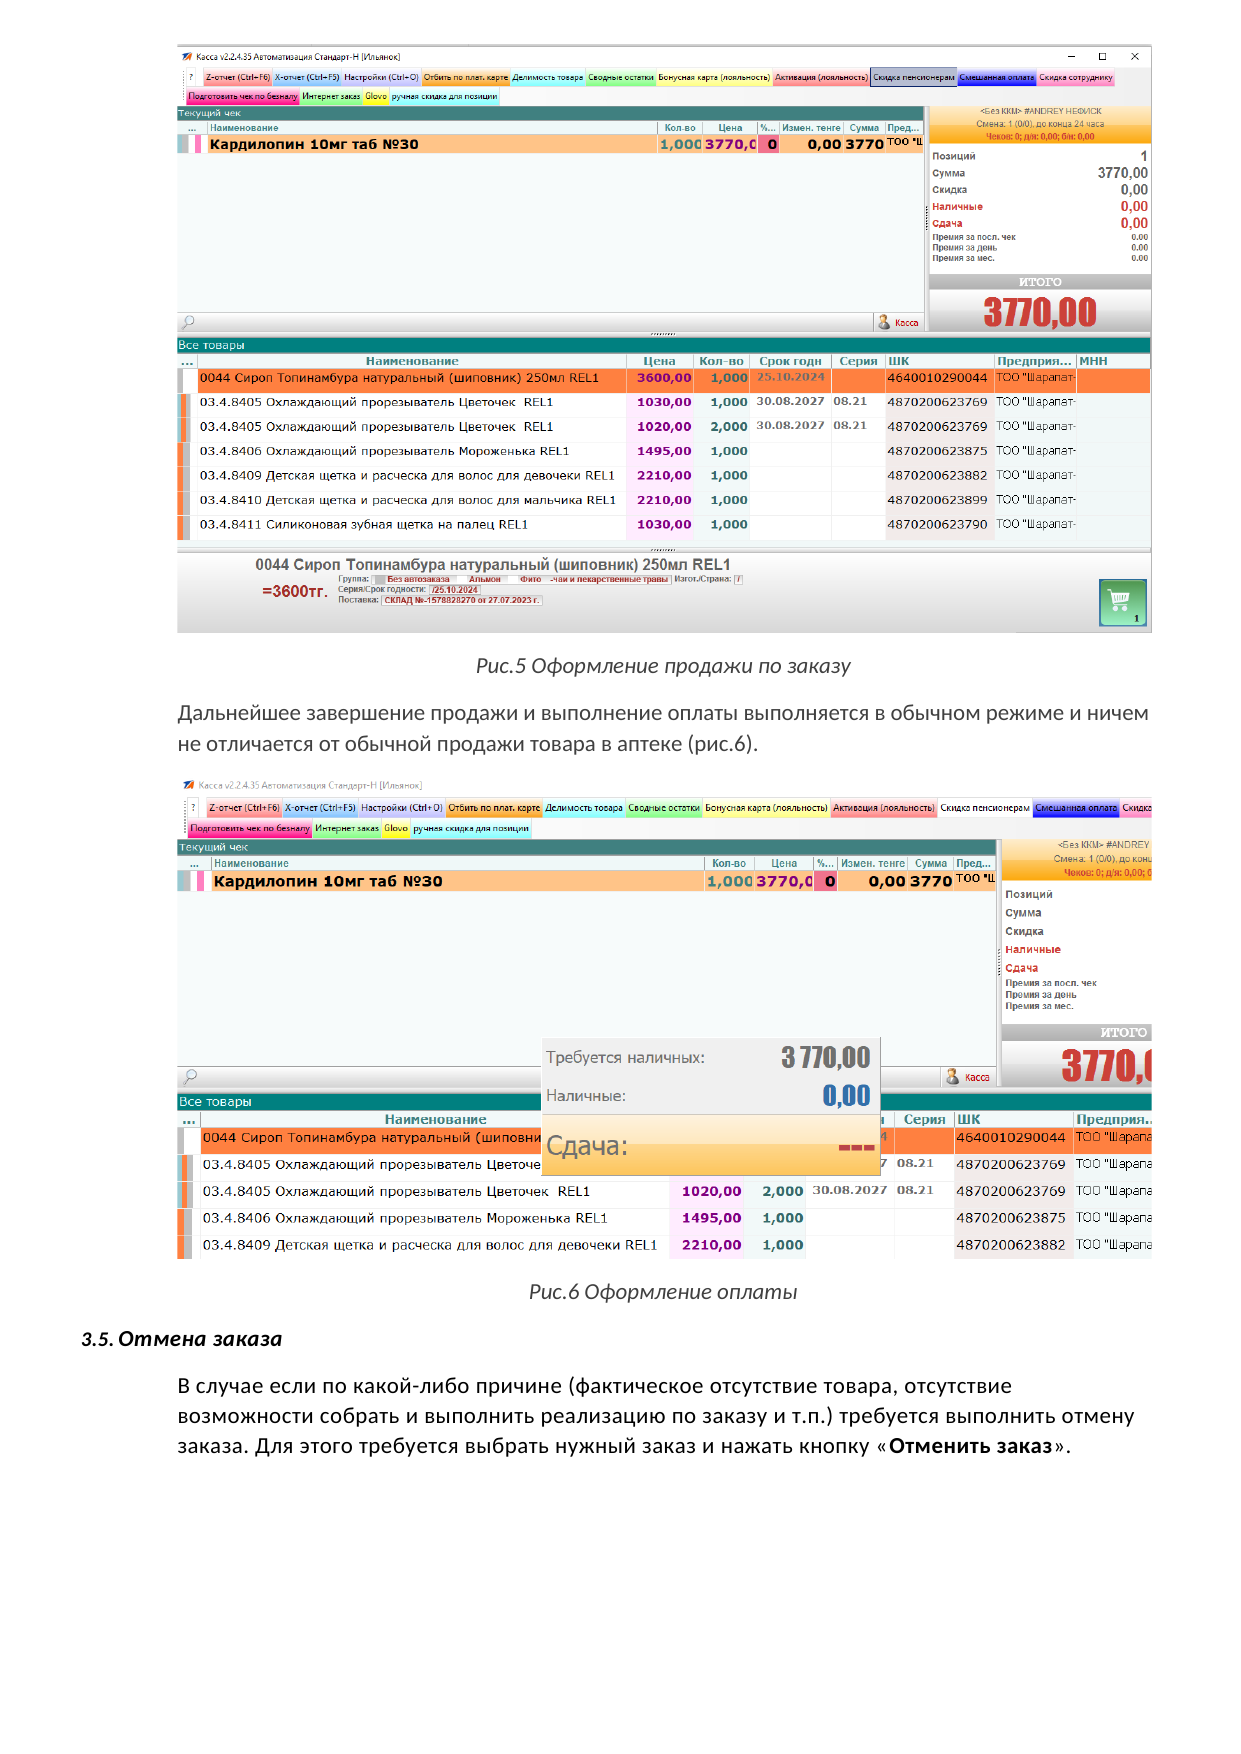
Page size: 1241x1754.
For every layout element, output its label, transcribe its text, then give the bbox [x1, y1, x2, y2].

text Рис.5 Оформление продажи по заказу [177, 652, 1152, 680]
list Отмена заказа [81, 1324, 1152, 1352]
text Рис.6 Оформление оплаты [177, 1277, 1152, 1305]
picture [177, 775, 1152, 1259]
text В случае если по какой-либо причине (фактическое отсутствие товара, отсутствие возможности собрать и выполнить реализацию по заказу и т.п.) требуется выполнить отмену заказа. Для этого требуется выбрать нужный заказ и нажать кнопку «Отменить заказ». [177, 1371, 1152, 1459]
picture [177, 44, 1152, 633]
text Дальнейшее завершение продажи и выполнение оплаты выполняется в обычном режиме и ничем не отличается от обычной продажи товара в аптеке (рис.6). [177, 698, 1152, 757]
